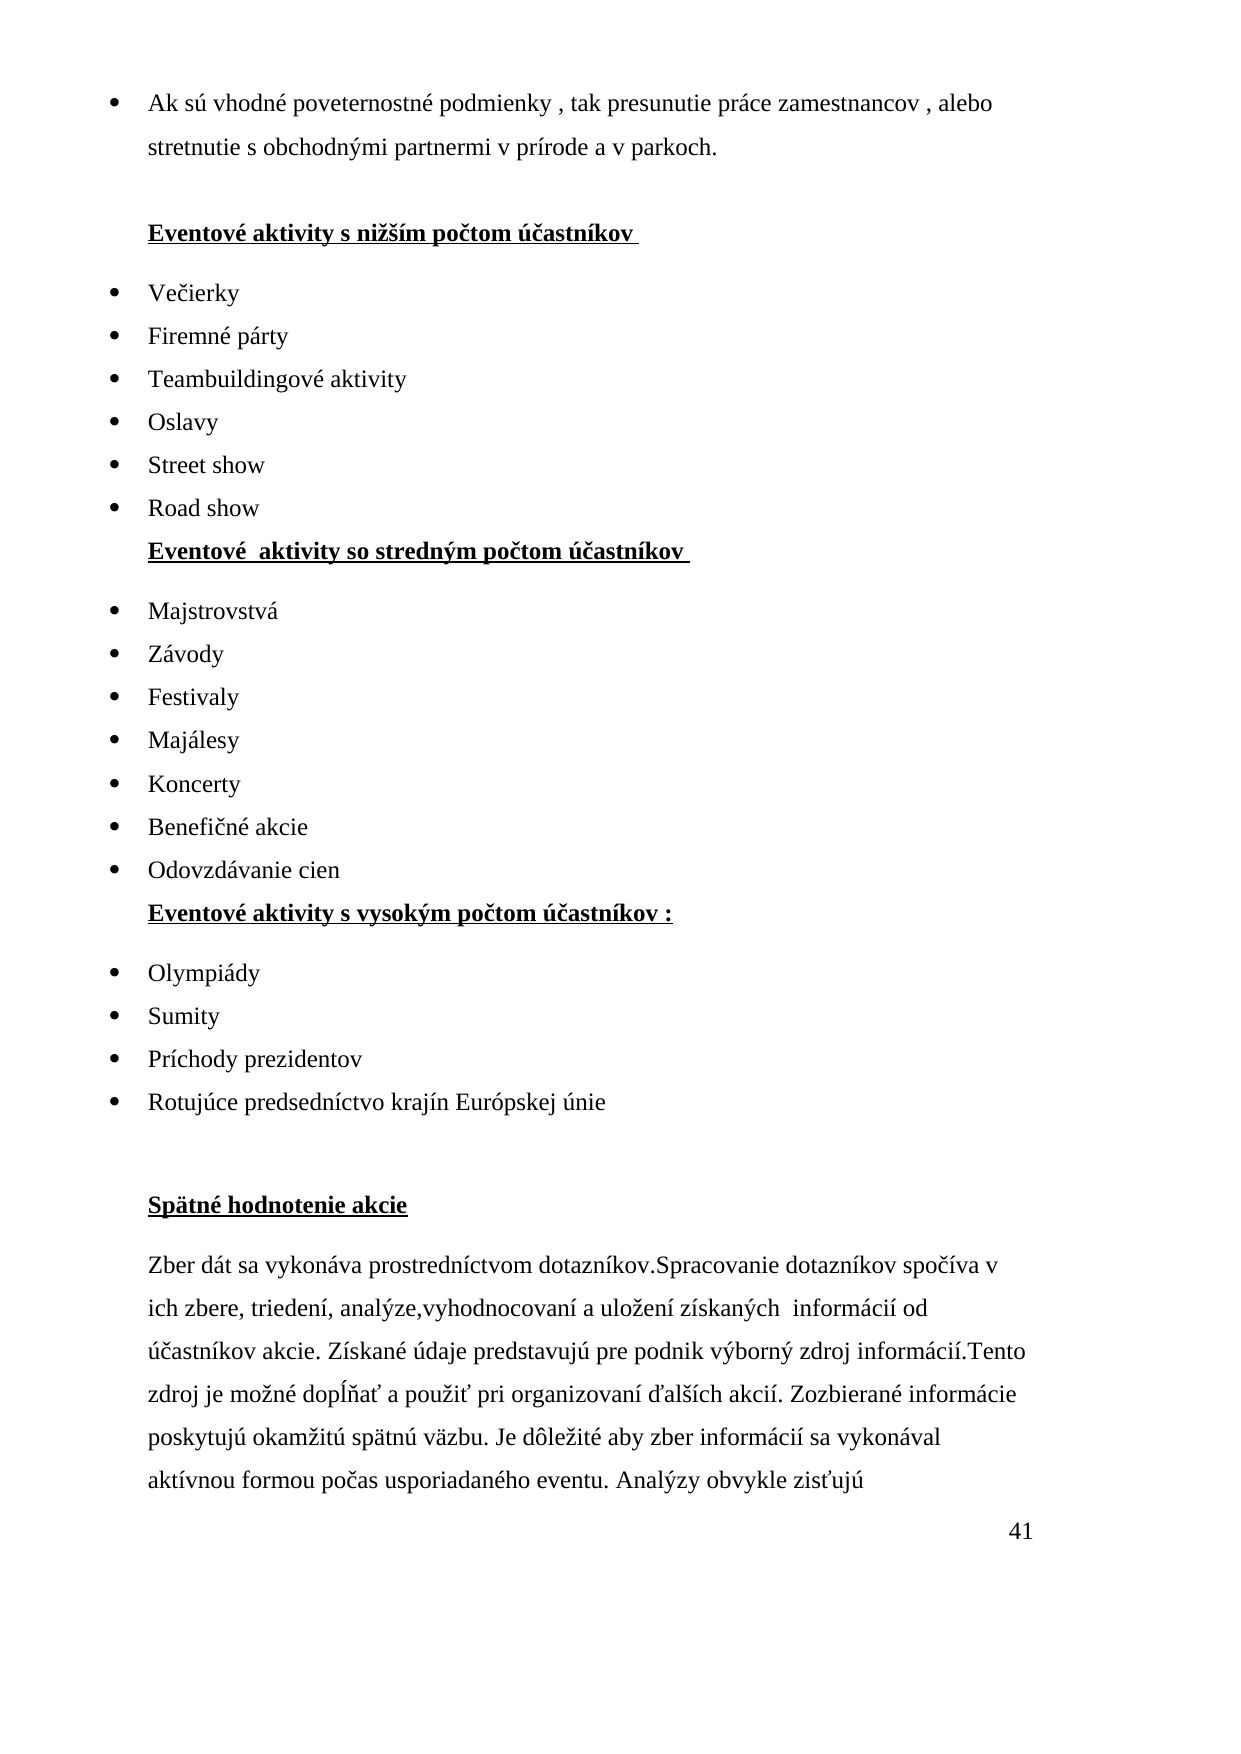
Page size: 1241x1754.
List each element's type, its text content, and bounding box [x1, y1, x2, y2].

list Závody [110, 639, 1033, 668]
list Rotujúce predsedníctvo krajín Európskej únie [110, 1087, 1033, 1116]
list Odovzdávanie cien [110, 855, 1033, 884]
list Sumity [110, 1001, 1033, 1030]
list Oslavy [110, 407, 1033, 436]
list Eventové aktivity s vysokým počtom účastníkov : [148, 898, 1033, 927]
list Majstrovstvá [110, 596, 1033, 625]
list Príchody prezidentov [110, 1044, 1033, 1073]
list Olympiády [110, 958, 1033, 987]
list Festivaly [110, 682, 1033, 711]
list Ak sú vhodné poveternostné podmienky , tak presunutie práce zamestnancov , alebo stretnutie s obchodnými partnermi v prírode a v parkoch. [110, 88, 1033, 160]
list Street show [110, 450, 1033, 479]
list Road show [110, 493, 1033, 522]
list Benefičné akcie [110, 812, 1033, 841]
list Spätné hodnotenie akcie [148, 1190, 1033, 1219]
list Firemné párty [110, 321, 1033, 349]
list Majálesy [110, 726, 1033, 754]
list Večierky [110, 278, 1033, 306]
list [148, 1250, 1033, 1494]
list Koncerty [110, 769, 1033, 797]
list Eventové aktivity so stredným počtom účastníkov [148, 536, 1033, 565]
list Eventové aktivity s nižším počtom účastníkov [88, 218, 1033, 247]
list Teambuildingové aktivity [110, 364, 1033, 393]
